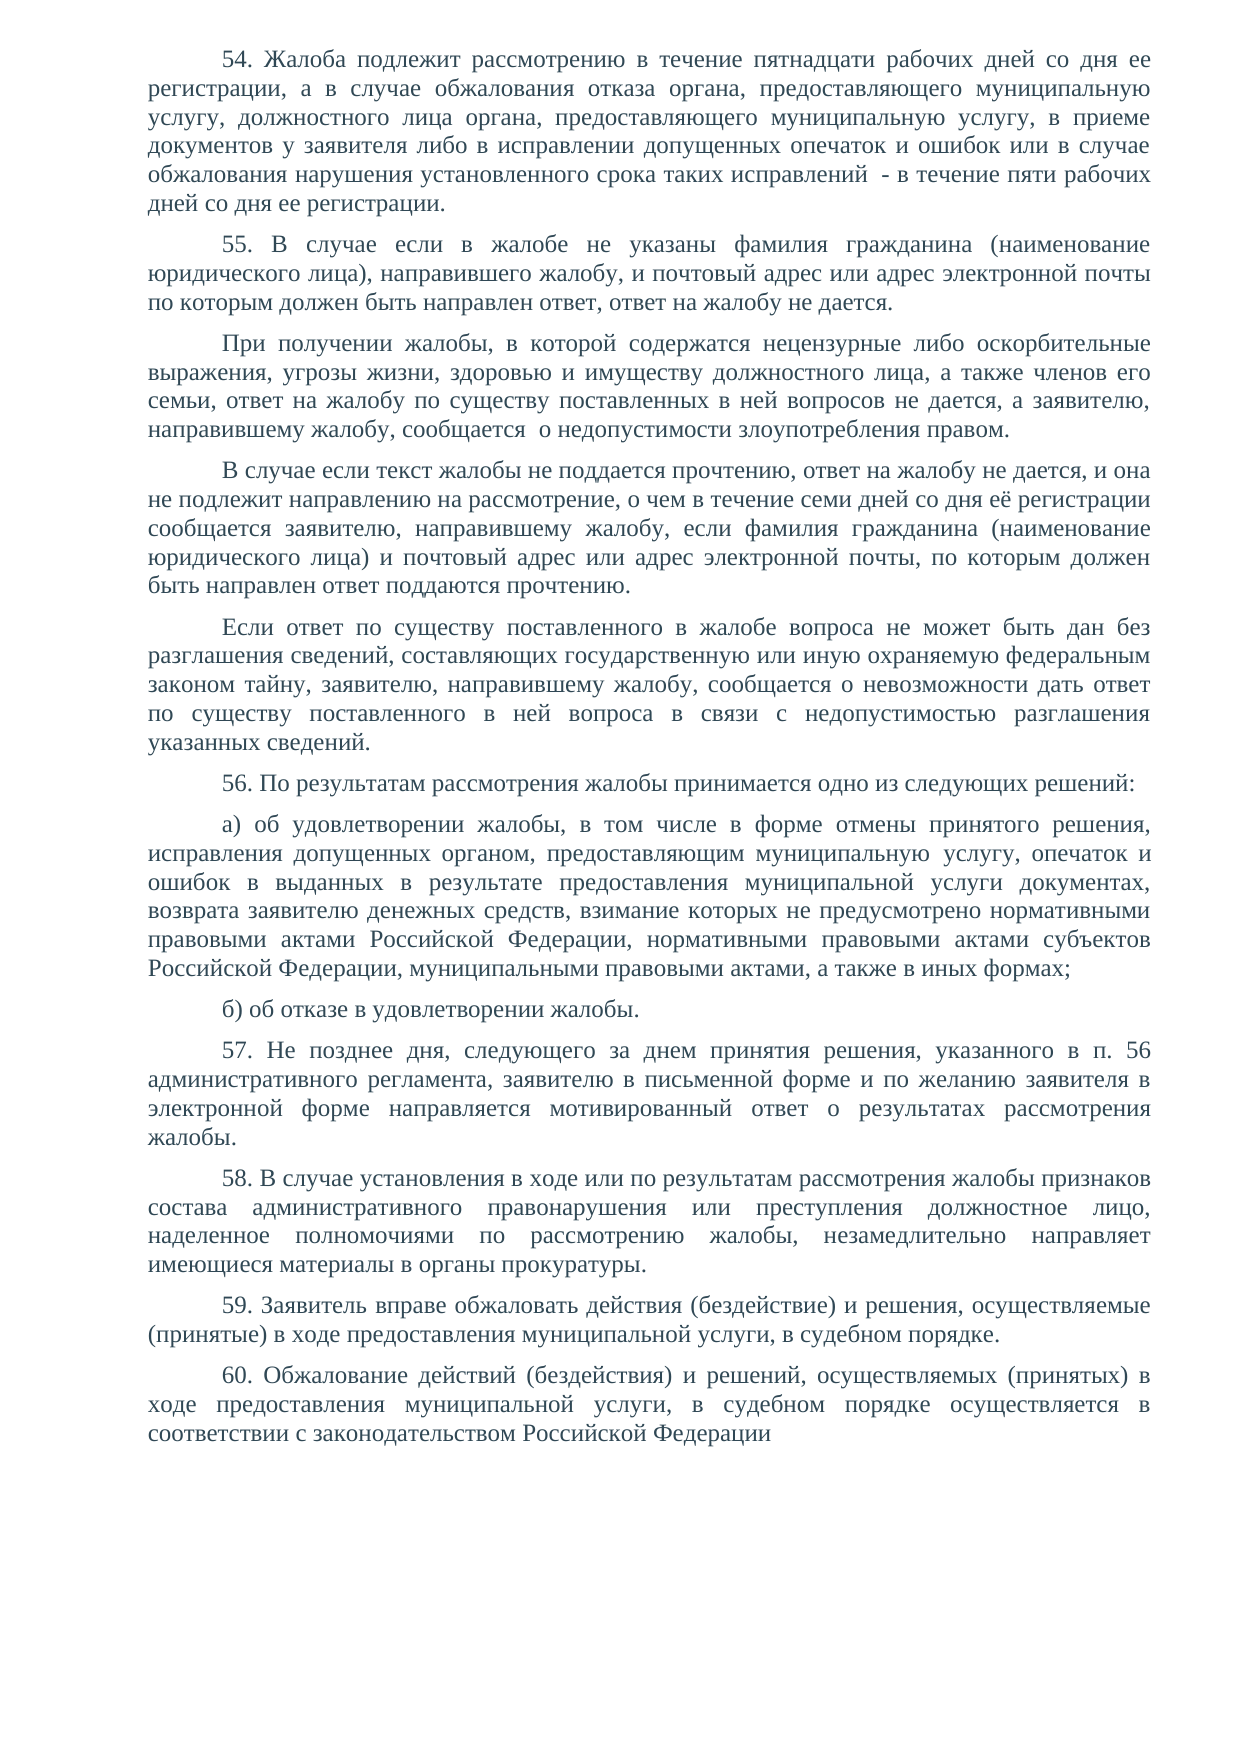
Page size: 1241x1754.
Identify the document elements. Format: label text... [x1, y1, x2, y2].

text 60. Обжалование действий (бездействия) и решений, осуществляемых (принятых) в ходе предоставления муниципальной услуги, в судебном порядке осуществляется в соответствии с законодательством Российской Федерации [148, 1361, 1152, 1447]
text б) об отказе в удовлетворении жалобы. [148, 994, 1152, 1023]
text а) об удовлетворении жалобы, в том числе в форме отмены принятого решения, исправления допущенных органом, предоставляющим муниципальную услугу, опечаток и ошибок в выданных в результате предоставления муниципальной услуги документах, возврата заявителю денежных средств, взимание которых не предусмотрено нормативными правовыми актами Российской Федерации, нормативными правовыми актами субъектов Российской Федерации, муниципальными правовыми актами, а также в иных формах; [148, 809, 1152, 982]
text 55. В случае если в жалобе не указаны фамилия гражданина (наименование юридического лица), направившего жалобу, и почтовый адрес или адрес электронной почты по которым должен быть направлен ответ, ответ на жалобу не дается. [148, 229, 1152, 316]
text При получении жалобы, в которой содержатся нецензурные либо оскорбительные выражения, угрозы жизни, здоровью и имуществу должностного лица, а также членов его семьи, ответ на жалобу по существу поставленных в ней вопросов не дается, а заявителю, направившему жалобу, сообщается о недопустимости злоупотребления правом. [148, 328, 1152, 443]
text В случае если текст жалобы не поддается прочтению, ответ на жалобу не дается, и она не подлежит направлению на рассмотрение, о чем в течение семи дней со дня её регистрации сообщается заявителю, направившему жалобу, если фамилия гражданина (наименование юридического лица) и почтовый адрес или адрес электронной почты, по которым должен быть направлен ответ поддаются прочтению. [148, 456, 1152, 599]
text 59. Заявитель вправе обжаловать действия (бездействие) и решения, осуществляемые (принятые) в ходе предоставления муниципальной услуги, в судебном порядке. [148, 1291, 1152, 1348]
text 57. Не позднее дня, следующего за днем принятия решения, указанного в п. 56 административного регламента, заявителю в письменной форме и по желанию заявителя в электронной форме направляется мотивированный ответ о результатах рассмотрения жалобы. [148, 1036, 1152, 1151]
text 56. По результатам рассмотрения жалобы принимается одно из следующих решений: [148, 768, 1152, 797]
text 54. Жалоба подлежит рассмотрению в течение пятнадцати рабочих дней со дня ее регистрации, а в случае обжалования отказа органа, предоставляющего муниципальную услугу, должностного лица органа, предоставляющего муниципальную услугу, в приеме документов у заявителя либо в исправлении допущенных опечаток и ошибок или в случае обжалования нарушения установленного срока таких исправлений - в течение пяти рабочих дней со дня ее регистрации. [148, 44, 1152, 217]
text 58. В случае установления в ходе или по результатам рассмотрения жалобы признаков состава административного правонарушения или преступления должностное лицо, наделенное полномочиями по рассмотрению жалобы, незамедлительно направляет имеющиеся материалы в органы прокуратуры. [148, 1163, 1152, 1278]
text Если ответ по существу поставленного в жалобе вопроса не может быть дан без разглашения сведений, составляющих государственную или иную охраняемую федеральным законом тайну, заявителю, направившему жалобу, сообщается о невозможности дать ответ по существу поставленного в ней вопроса в связи с недопустимостью разглашения указанных сведений. [148, 612, 1152, 756]
